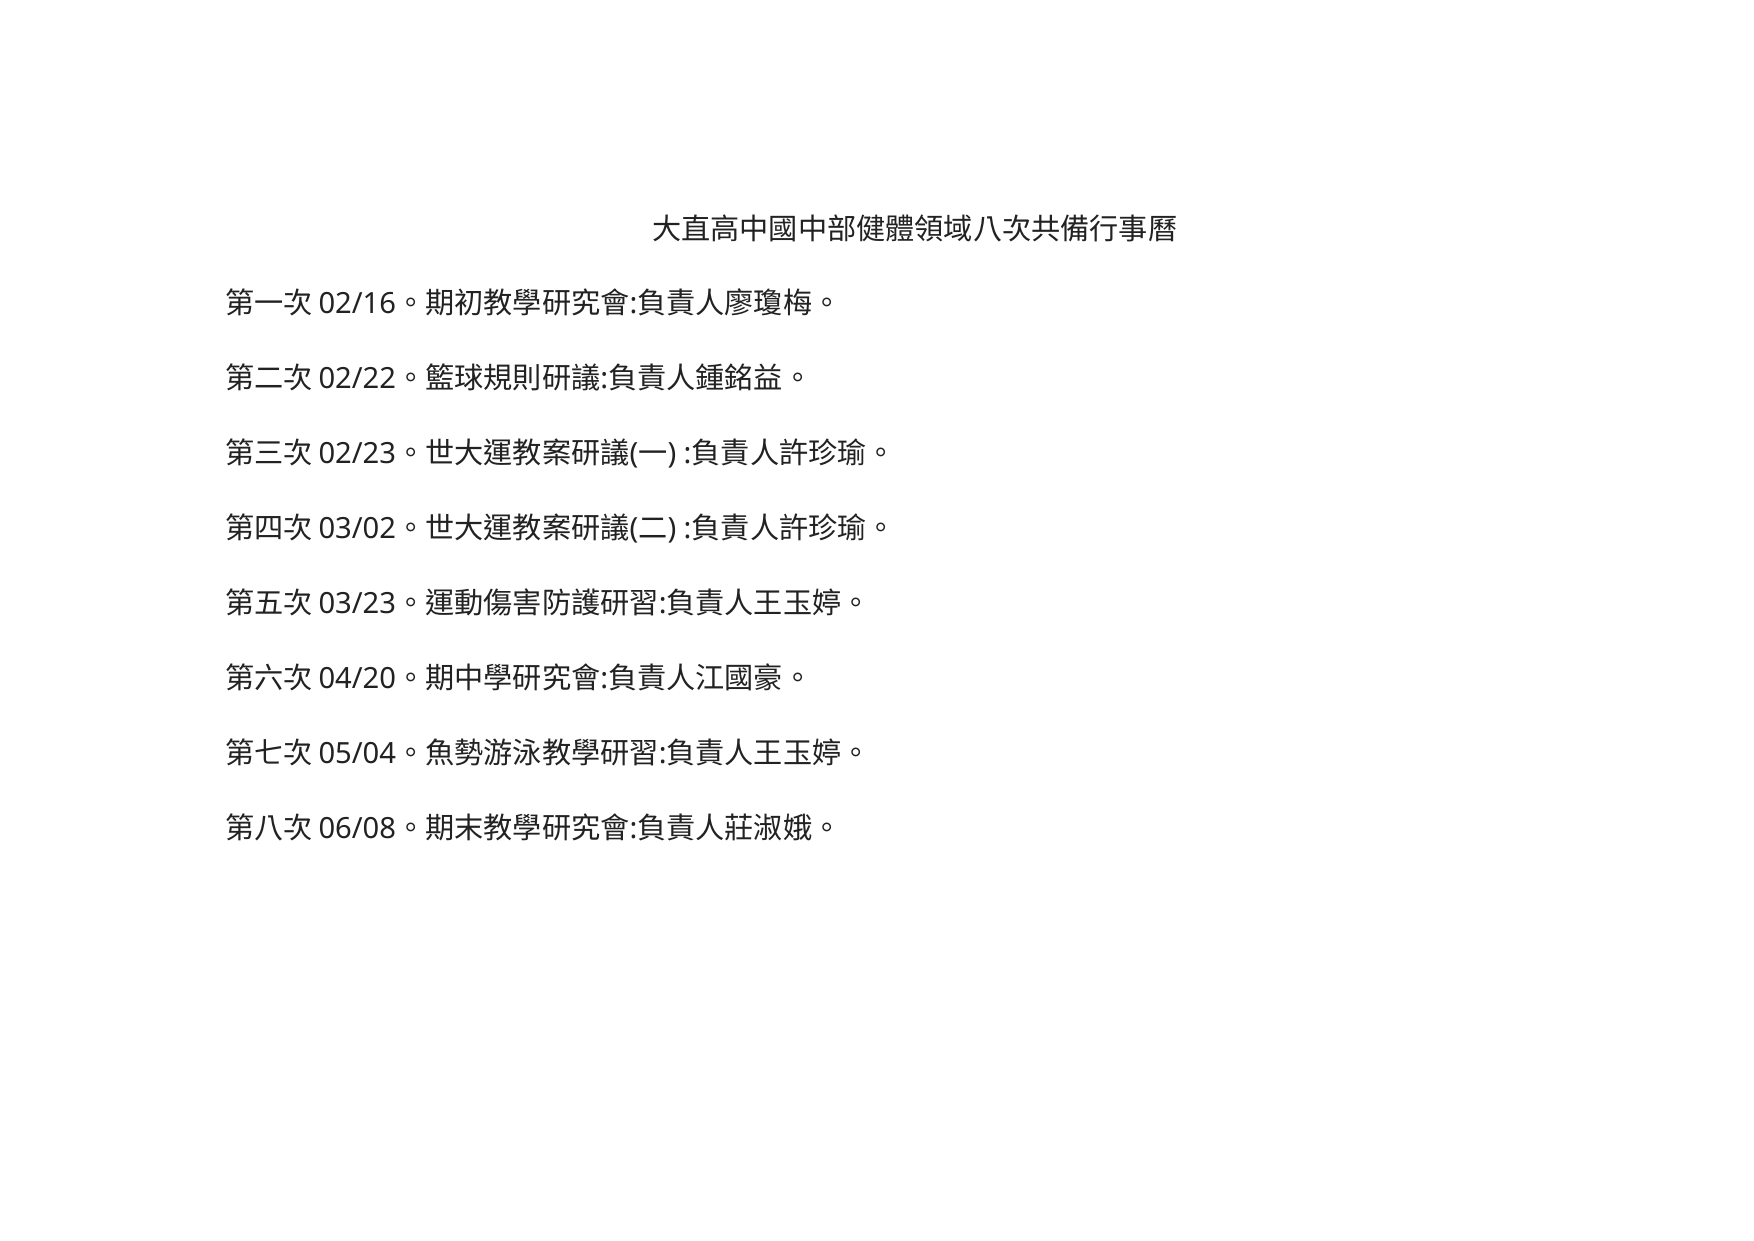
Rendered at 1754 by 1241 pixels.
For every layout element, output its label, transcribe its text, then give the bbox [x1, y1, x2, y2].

text 第三次02/23。世大運教案研議(一) :負責人許珍瑜。 [225, 414, 1604, 489]
text 第七次05/04。魚勢游泳教學研習:負責人王玉婷。 [225, 714, 1604, 789]
text 第四次03/02。世大運教案研議(二) :負責人許珍瑜。 [225, 489, 1604, 564]
text 第八次06/08。期末教學研究會:負責人莊淑娥。 [225, 789, 1604, 864]
text 第六次04/20。期中學研究會:負責人江國豪。 [225, 639, 1604, 714]
text 大直高中國中部健體領域八次共備行事曆 [225, 189, 1604, 264]
text 第二次02/22。籃球規則研議:負責人鍾銘益。 [225, 339, 1604, 414]
text 第五次03/23。運動傷害防護研習:負責人王玉婷。 [225, 564, 1604, 639]
text 第一次02/16。期初教學研究會:負責人廖瓊梅。 [225, 264, 1604, 339]
